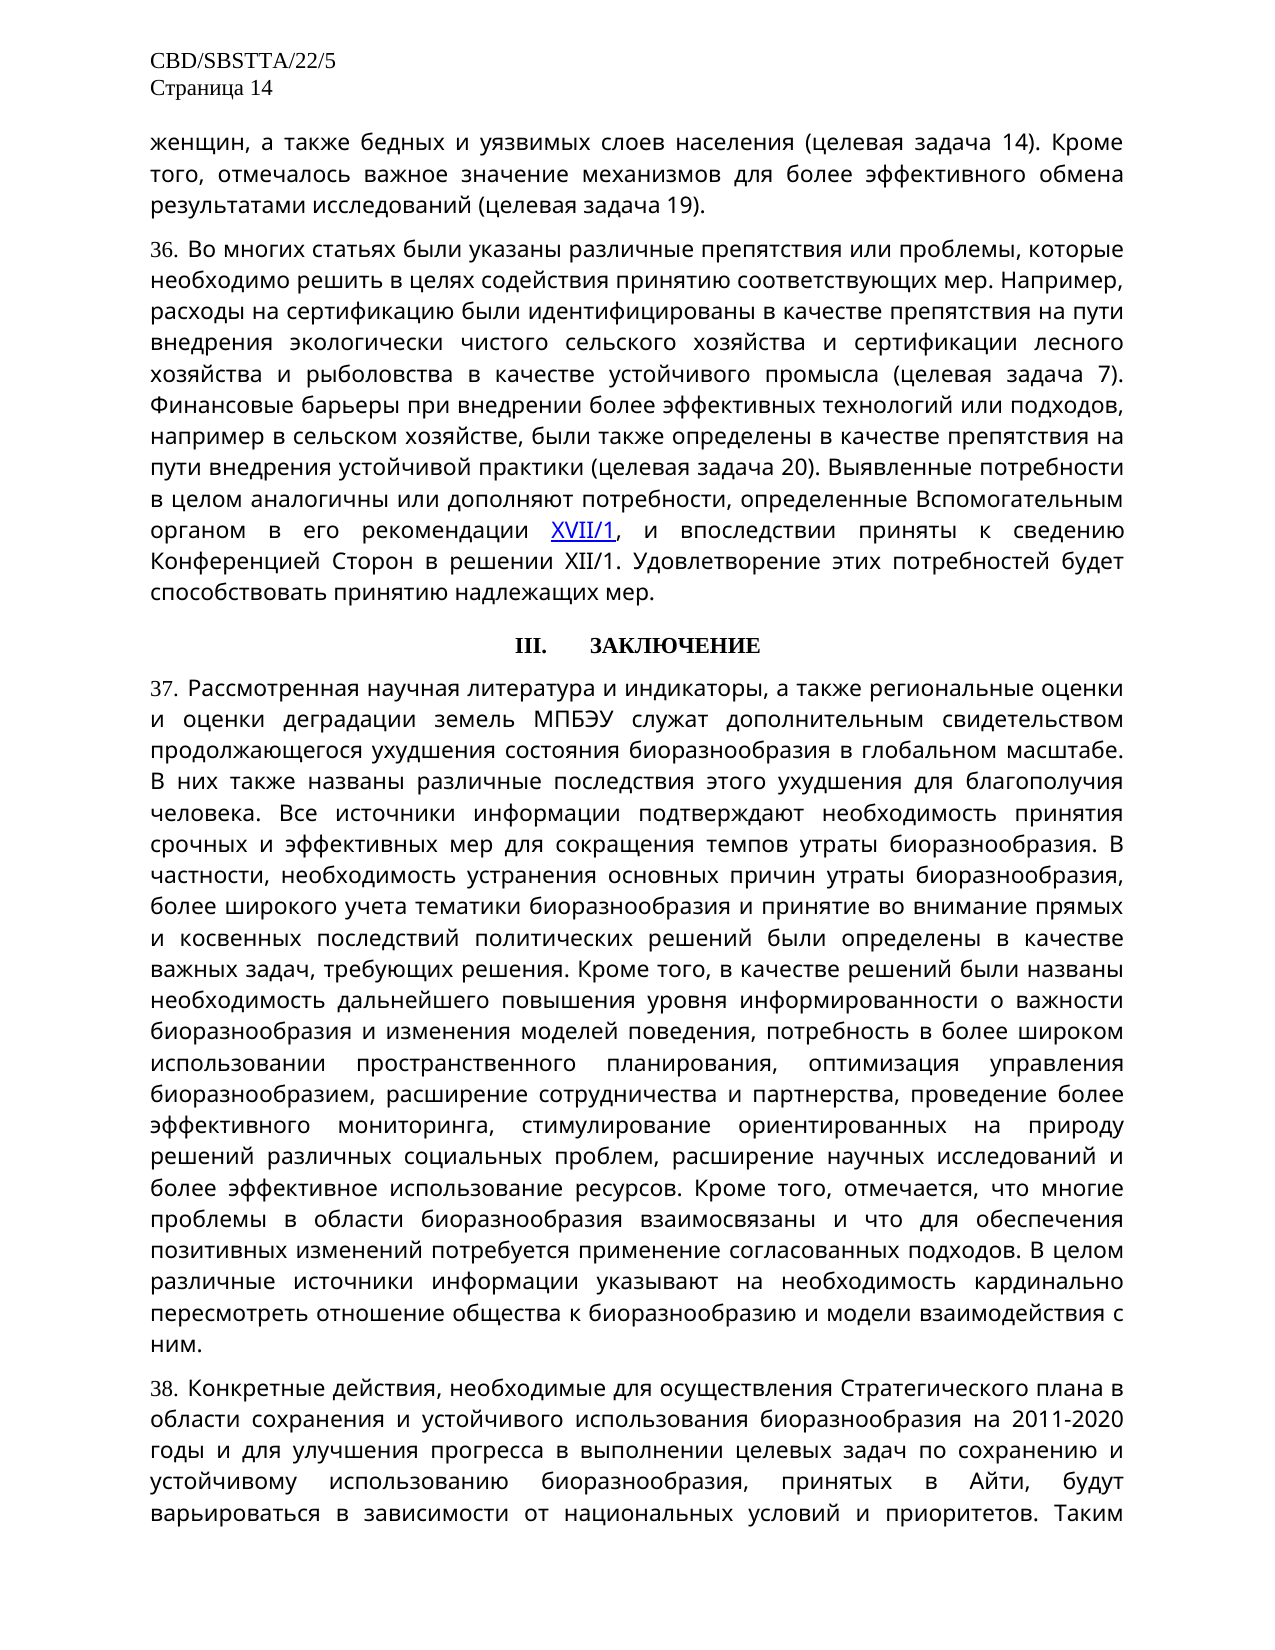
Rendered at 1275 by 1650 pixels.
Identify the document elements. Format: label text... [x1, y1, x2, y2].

subtitle Рассмотренная научная литература и индикаторы, а также региональные оценки и оценки деградации земель МПБЭУ служат дополнительным свидетельством продолжающегося ухудшения состояния биоразнообразия в глобальном масштабе. В них также названы различные последствия этого ухудшения для благополучия человека. Все источники информации подтверждают необходимость принятия срочных и эффективных мер для сокращения темпов утраты биоразнообразия. В частности, необходимость устранения основных причин утраты биоразнообразия, более широкого учета тематики биоразнообразия и принятие во внимание прямых и косвенных последствий политических решений были определены в качестве важных задач, требующих решения. Кроме того, в качестве решений были названы необходимость дальнейшего повышения уровня информированности о важности биоразнообразия и изменения моделей поведения, потребность в более широком использовании пространственного планирования, оптимизация управления биоразнообразием, расширение сотрудничества и партнерства, проведение более эффективного мониторинга, стимулирование ориентированных на природу решений различных социальных проблем, расширение научных исследований и более эффективное использование ресурсов. Кроме того, отмечается, что многие проблемы в области биоразнообразия взаимосвязаны и что для обеспечения позитивных изменений потребуется применение согласованных подходов. В целом различные источники информации указывают на необходимость кардинально пересмотреть отношение общества к биоразнообразию и модели взаимодействия с ним. [150, 671, 1125, 1359]
subtitle III. Заключение [150, 633, 1125, 659]
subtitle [150, 1371, 1125, 1528]
subtitle Во многих статьях были указаны различные препятствия или проблемы, которые необходимо решить в целях содействия принятию соответствующих мер. Например, расходы на сертификацию были идентифицированы в качестве препятствия на пути внедрения экологически чистого сельского хозяйства и сертификации лесного хозяйства и рыболовства в качестве устойчивого промысла (целевая задача 7). Финансовые барьеры при внедрении более эффективных технологий или подходов, например в сельском хозяйстве, были также определены в качестве препятствия на пути внедрения устойчивой практики (целевая задача 20). Выявленные потребности в целом аналогичны или дополняют потребности, определенные Вспомогательным органом в его рекомендации XVII/1, и впоследствии приняты к сведению Конференцией Сторон в решении XII/1. Удовлетворение этих потребностей будет способствовать принятию надлежащих мер. [150, 233, 1125, 608]
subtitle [150, 126, 1125, 220]
